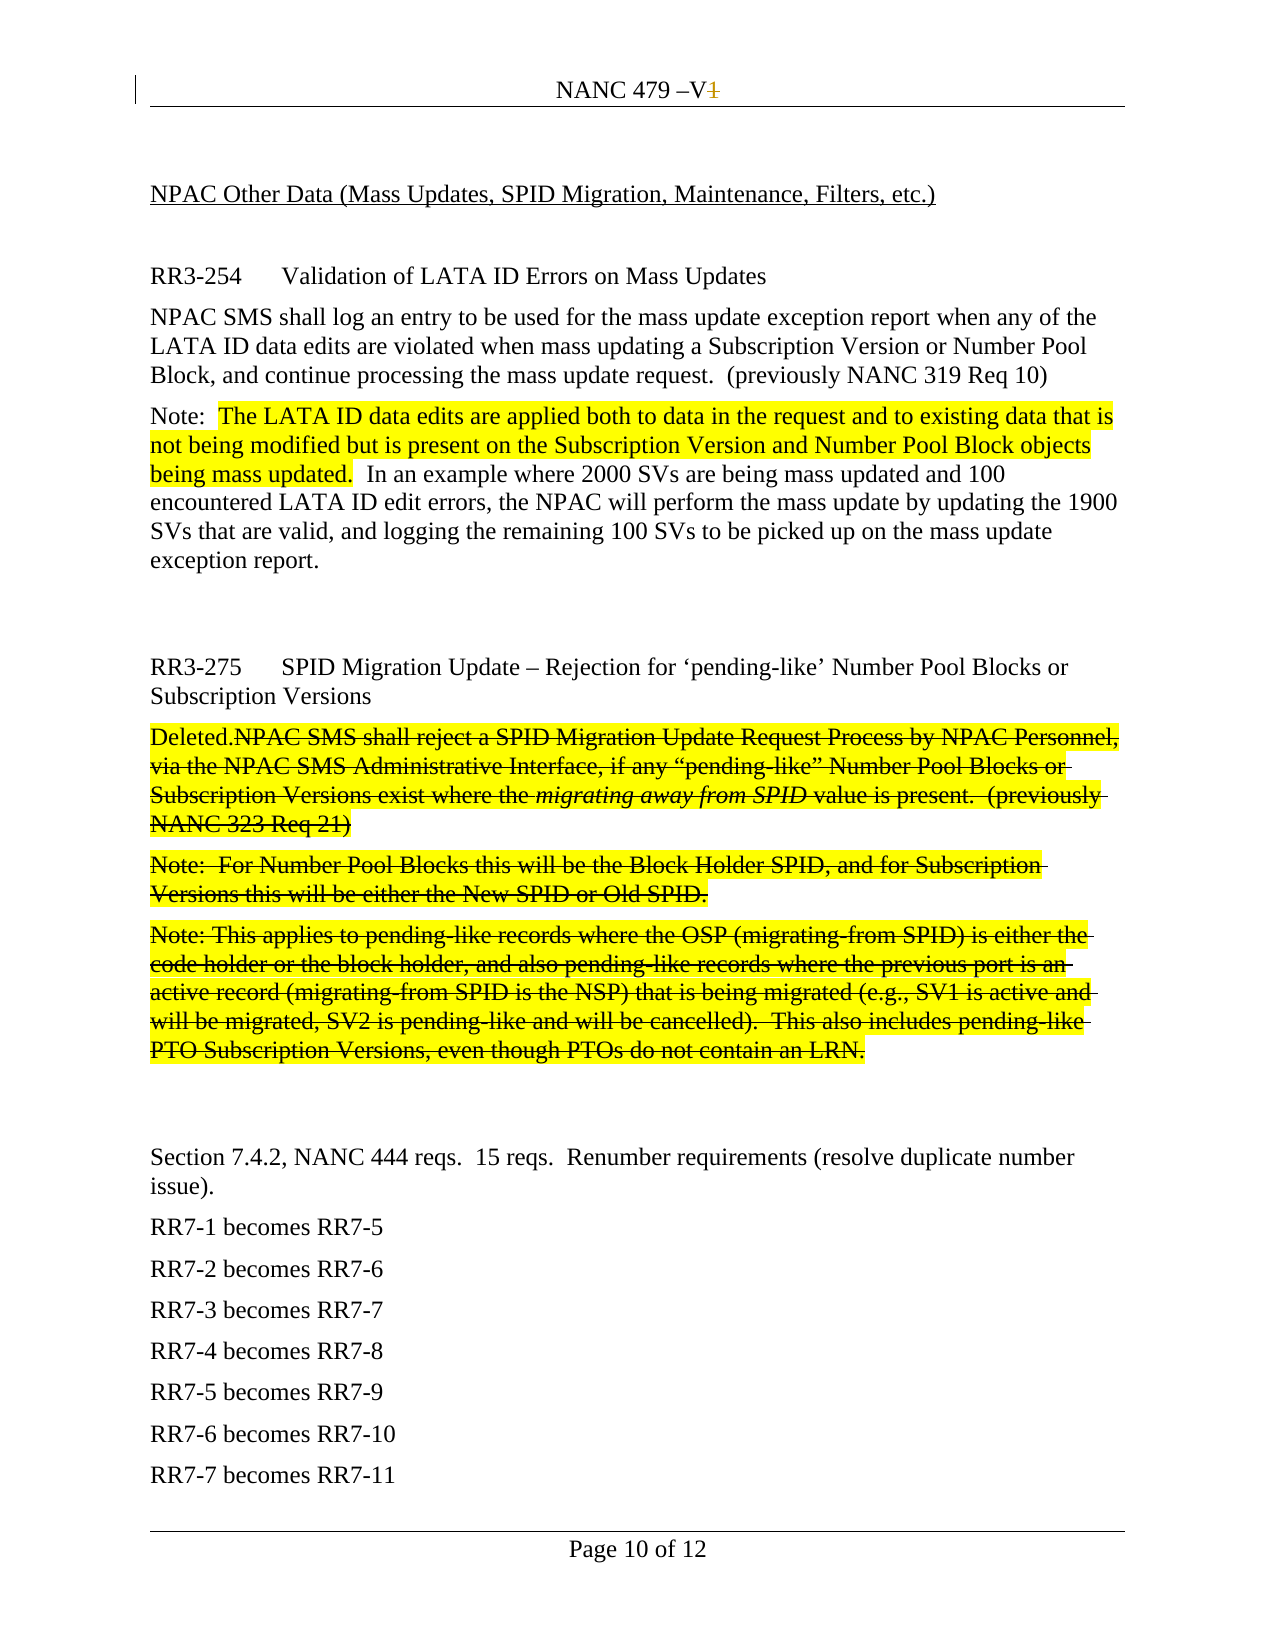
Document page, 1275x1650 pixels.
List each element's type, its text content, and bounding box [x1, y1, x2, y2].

text RR7-6 becomes RR7-10 [150, 1419, 1125, 1447]
text RR7-2 becomes RR7-6 [150, 1254, 1125, 1282]
text Note: For Number Pool Blocks this will be the Block Holder SPID, and for Subscription Versions this will be either the New SPID or Old SPID. [708, 850, 1125, 907]
text RR3-275 SPID Migration Update – Rejection for ‘pending-like’ Number Pool Blocks or Subscription Versions [150, 652, 1125, 710]
text RR7-1 becomes RR7-5 [150, 1212, 1125, 1241]
text Note: The LATA ID data edits are applied both to data in the request and to existing data that is not being modified but is present on the Subscription Version and Number Pool Block objects being mass updated. In an example where 2000 SVs are being mass updated and 100 encountered LATA ID edit errors, the NPAC will perform the mass update by updating the 1900 SVs that are valid, and logging the remaining 100 SVs to be picked up on the mass update exception report. [150, 401, 1125, 574]
text RR7-3 becomes RR7-7 [150, 1295, 1125, 1324]
text Section 7.4.2, NANC 444 reqs. 15 reqs. Renumber requirements (resolve duplicate number issue). [150, 1142, 1125, 1200]
text Note: This applies to pending-like records where the OSP (migrating-from SPID) is either the code holder or the block holder, and also pending-like records where the previous port is an active record (migrating-from SPID is the NSP) that is being migrated (e.g., SV1 is active and will be migrated, SV2 is pending-like and will be cancelled). This also includes pending-like PTO Subscription Versions, even though PTOs do not contain an LRN. [150, 920, 1125, 1064]
text Deleted.NPAC SMS shall reject a SPID Migration Update Request Process by NPAC Personnel, via the NPAC SMS Administrative Interface, if any “pending-like” Number Pool Blocks or Subscription Versions exist where the migrating away from SPID value is present. (previously NANC 323 Req 21) [150, 722, 1125, 837]
text RR7-5 becomes RR7-9 [150, 1377, 1125, 1406]
text RR7-7 becomes RR7-11 [150, 1460, 1125, 1489]
text RR7-4 becomes RR7-8 [150, 1336, 1125, 1365]
text NPAC Other Data (Mass Updates, SPID Migration, Maintenance, Filters, etc.) [150, 179, 1125, 207]
text NPAC SMS shall log an entry to be used for the mass update exception report when any of the LATA ID data edits are violated when mass updating a Subscription Version or Number Pool Block, and continue processing the mass update request. (previously NANC 319 Req 10) [150, 302, 1125, 389]
text RR3-254 Validation of LATA ID Errors on Mass Updates [150, 261, 1125, 290]
